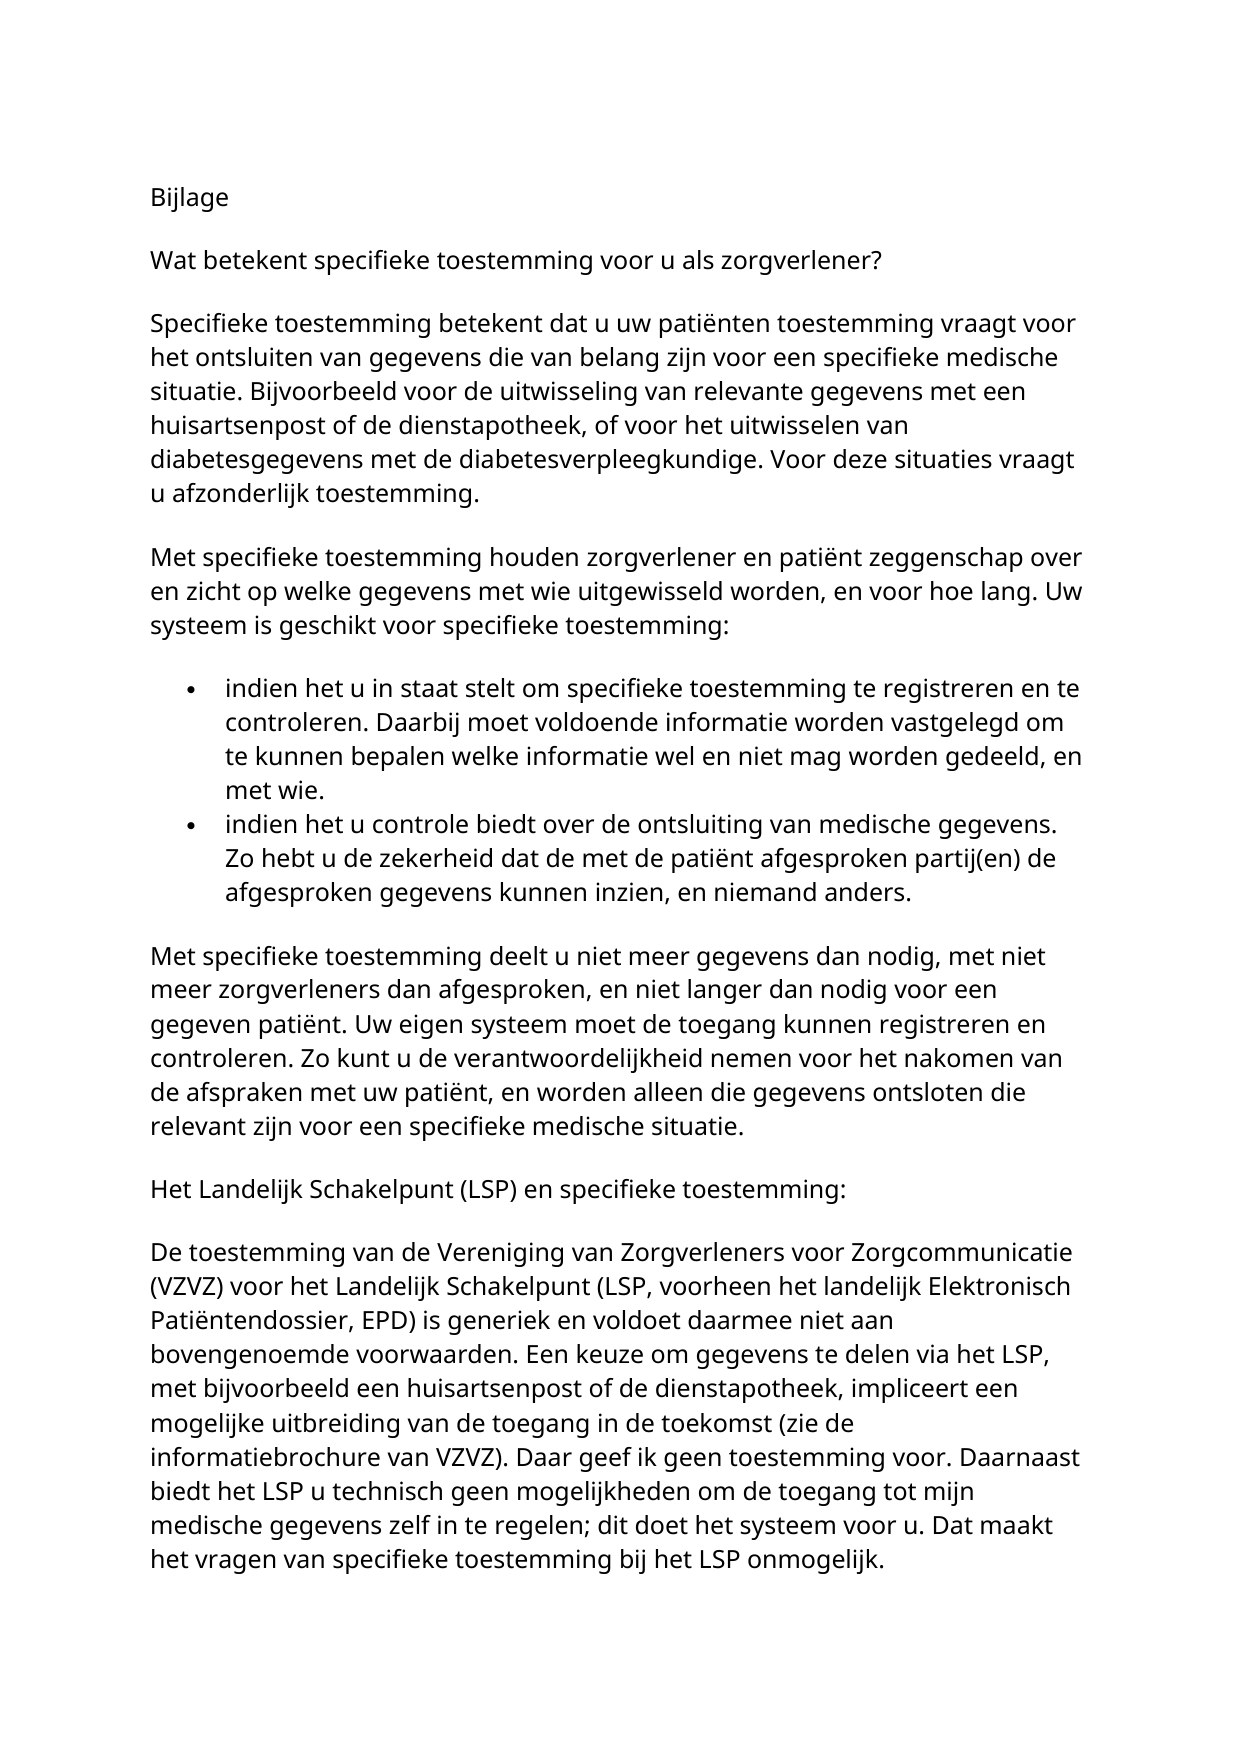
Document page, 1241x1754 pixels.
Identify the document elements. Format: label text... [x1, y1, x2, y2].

text Het Landelijk Schakelpunt (LSP) en specifieke toestemming: [150, 1172, 1090, 1206]
text De toestemming van de Vereniging van Zorgverleners voor Zorgcommunicatie (VZVZ) voor het Landelijk Schakelpunt (LSP, voorheen het landelijk Elektronisch Patiëntendossier, EPD) is generiek en voldoet daarmee niet aan bovengenoemde voorwaarden. Een keuze om gegevens te delen via het LSP, met bijvoorbeeld een huisartsenpost of de dienstapotheek, impliceert een mogelijke uitbreiding van de toegang in de toekomst (zie de informatiebrochure van VZVZ). Daar geef ik geen toestemming voor. Daarnaast biedt het LSP u technisch geen mogelijkheden om de toegang tot mijn medische gegevens zelf in te regelen; dit doet het systeem voor u. Dat maakt het vragen van specifieke toestemming bij het LSP onmogelijk. [150, 1235, 1090, 1576]
text Met specifieke toestemming deelt u niet meer gegevens dan nodig, met niet meer zorgverleners dan afgesproken, en niet langer dan nodig voor een gegeven patiënt. Uw eigen systeem moet de toegang kunnen registreren en controleren. Zo kunt u de verantwoordelijkheid nemen voor het nakomen van de afspraken met uw patiënt, en worden alleen die gegevens ontsloten die relevant zijn voor een specifieke medische situatie. [150, 938, 1090, 1142]
list indien het u in staat stelt om specifieke toestemming te registreren en te controleren. Daarbij moet voldoende informatie worden vastgelegd om te kunnen bepalen welke informatie wel en niet mag worden gedeeld, en met wie. [187, 671, 1090, 807]
text Wat betekent specifieke toestemming voor u als zorgverlener? [150, 242, 1090, 276]
text Specifieke toestemming betekent dat u uw patiënten toestemming vraagt voor het ontsluiten van gegevens die van belang zijn voor een specifieke medische situatie. Bijvoorbeeld voor de uitwisseling van relevante gegevens met een huisartsenpost of de dienstapotheek, of voor het uitwisselen van diabetesgegevens met de diabetesverpleegkundige. Voor deze situaties vraagt u afzonderlijk toestemming. [150, 306, 1090, 510]
text Met specifieke toestemming houden zorgverlener en patiënt zeggenschap over en zicht op welke gegevens met wie uitgewisseld worden, en voor hoe lang. Uw systeem is geschikt voor specifieke toestemming: [150, 539, 1090, 641]
text Bijlage [150, 179, 1090, 213]
list indien het u controle biedt over de ontsluiting van medische gegevens. Zo hebt u de zekerheid dat de met de patiënt afgesproken partij(en) de afgesproken gegevens kunnen inzien, en niemand anders. [187, 807, 1090, 909]
